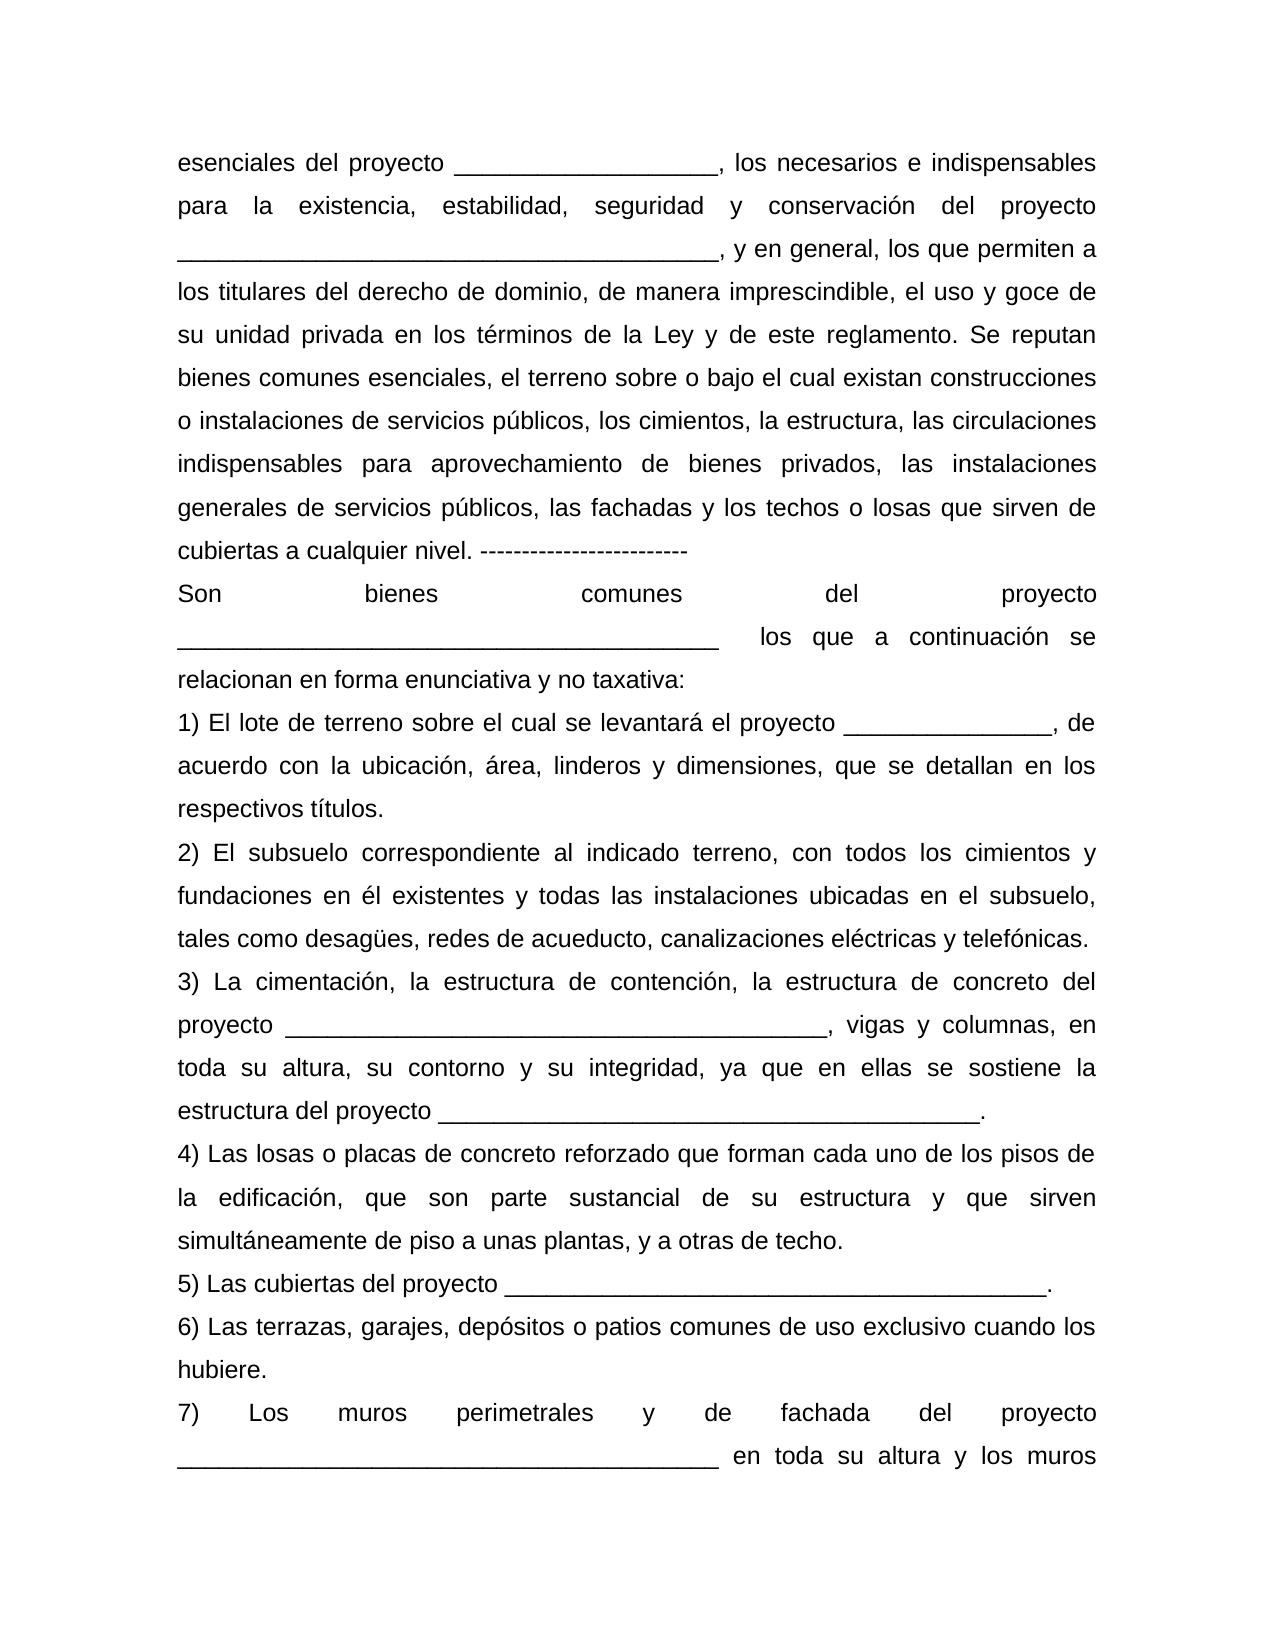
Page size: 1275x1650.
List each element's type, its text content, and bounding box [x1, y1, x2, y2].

text Son bienes comunes del proyecto _______________________________________ los que a continuación se relacionan en forma enunciativa y no taxativa: [177, 579, 1098, 694]
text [177, 1398, 1098, 1470]
text 6) Las terrazas, garajes, depósitos o patios comunes de uso exclusivo cuando los hubiere. [177, 1312, 1098, 1384]
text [177, 148, 1098, 564]
text 1) El lote de terreno sobre el cual se levantará el proyecto _______________, de acuerdo con la ubicación, área, linderos y dimensiones, que se detallan en los respectivos títulos. [177, 708, 1098, 823]
text 2) El subsuelo correspondiente al indicado terreno, con todos los cimientos y fundaciones en él existentes y todas las instalaciones ubicadas en el subsuelo, tales como desagües, redes de acueducto, canalizaciones eléctricas y telefónicas. [177, 838, 1098, 953]
text 3) La cimentación, la estructura de contención, la estructura de concreto del proyecto _______________________________________, vigas y columnas, en toda su altura, su contorno y su integridad, ya que en ellas se sostiene la estructura del proyecto _______________________________________. [177, 967, 1098, 1125]
text 5) Las cubiertas del proyecto _______________________________________. [177, 1269, 1098, 1298]
text 4) Las losas o placas de concreto reforzado que forman cada uno de los pisos de la edificación, que son parte sustancial de su estructura y que sirven simultáneamente de piso a unas plantas, y a otras de techo. [177, 1139, 1098, 1254]
